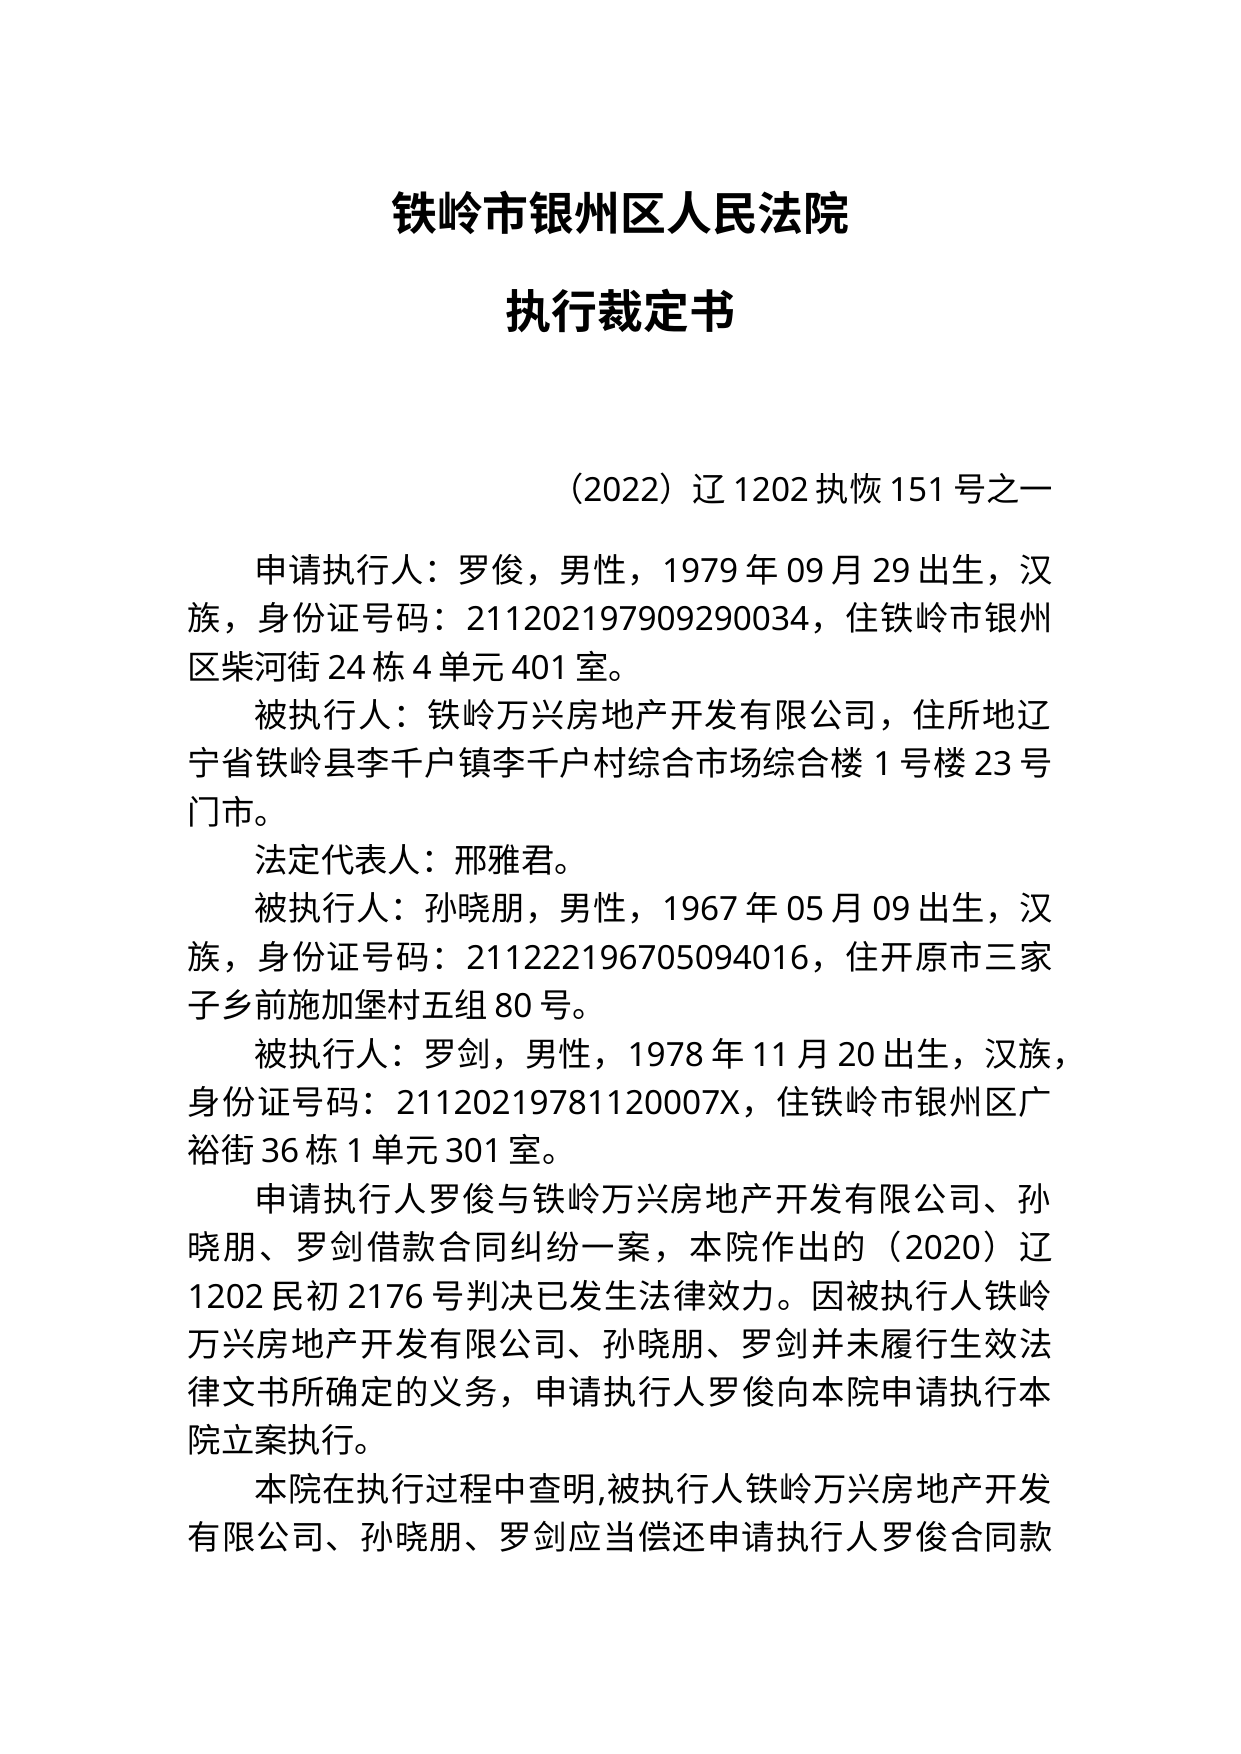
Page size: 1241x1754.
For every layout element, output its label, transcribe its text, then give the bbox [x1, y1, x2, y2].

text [187, 1462, 1053, 1559]
text 被执行人：铁岭万兴房地产开发有限公司，住所地辽宁省铁岭县李千户镇李千户村综合市场综合楼1号楼23号门市。 [187, 689, 1053, 834]
text 铁岭市银州区人民法院 [187, 162, 1053, 259]
text 申请执行人罗俊与铁岭万兴房地产开发有限公司、孙晓朋、罗剑借款合同纠纷一案，本院作出的（2020）辽1202民初2176号判决已发生法律效力。因被执行人铁岭万兴房地产开发有限公司、孙晓朋、罗剑并未履行生效法律文书所确定的义务，申请执行人罗俊向本院申请执行本院立案执行。 [187, 1173, 1053, 1462]
text （2022）辽1202执恢151号之一 [187, 454, 1053, 519]
text 申请执行人：罗俊，男性，1979年09月29出生，汉族，身份证号码：211202197909290034，住铁岭市银州区柴河街24栋4单元401室。 [187, 544, 1053, 689]
text 执行裁定书 [187, 259, 1053, 357]
text 被执行人：罗剑，男性，1978年11月20出生，汉族，身份证号码：21120219781120007X，住铁岭市银州区广裕街36栋1单元301室。 [187, 1027, 1053, 1173]
text 法定代表人：邢雅君。 [187, 834, 1053, 882]
text 被执行人：孙晓朋，男性，1967年05月09出生，汉族，身份证号码：211222196705094016，住开原市三家子乡前施加堡村五组80号。 [187, 882, 1053, 1027]
